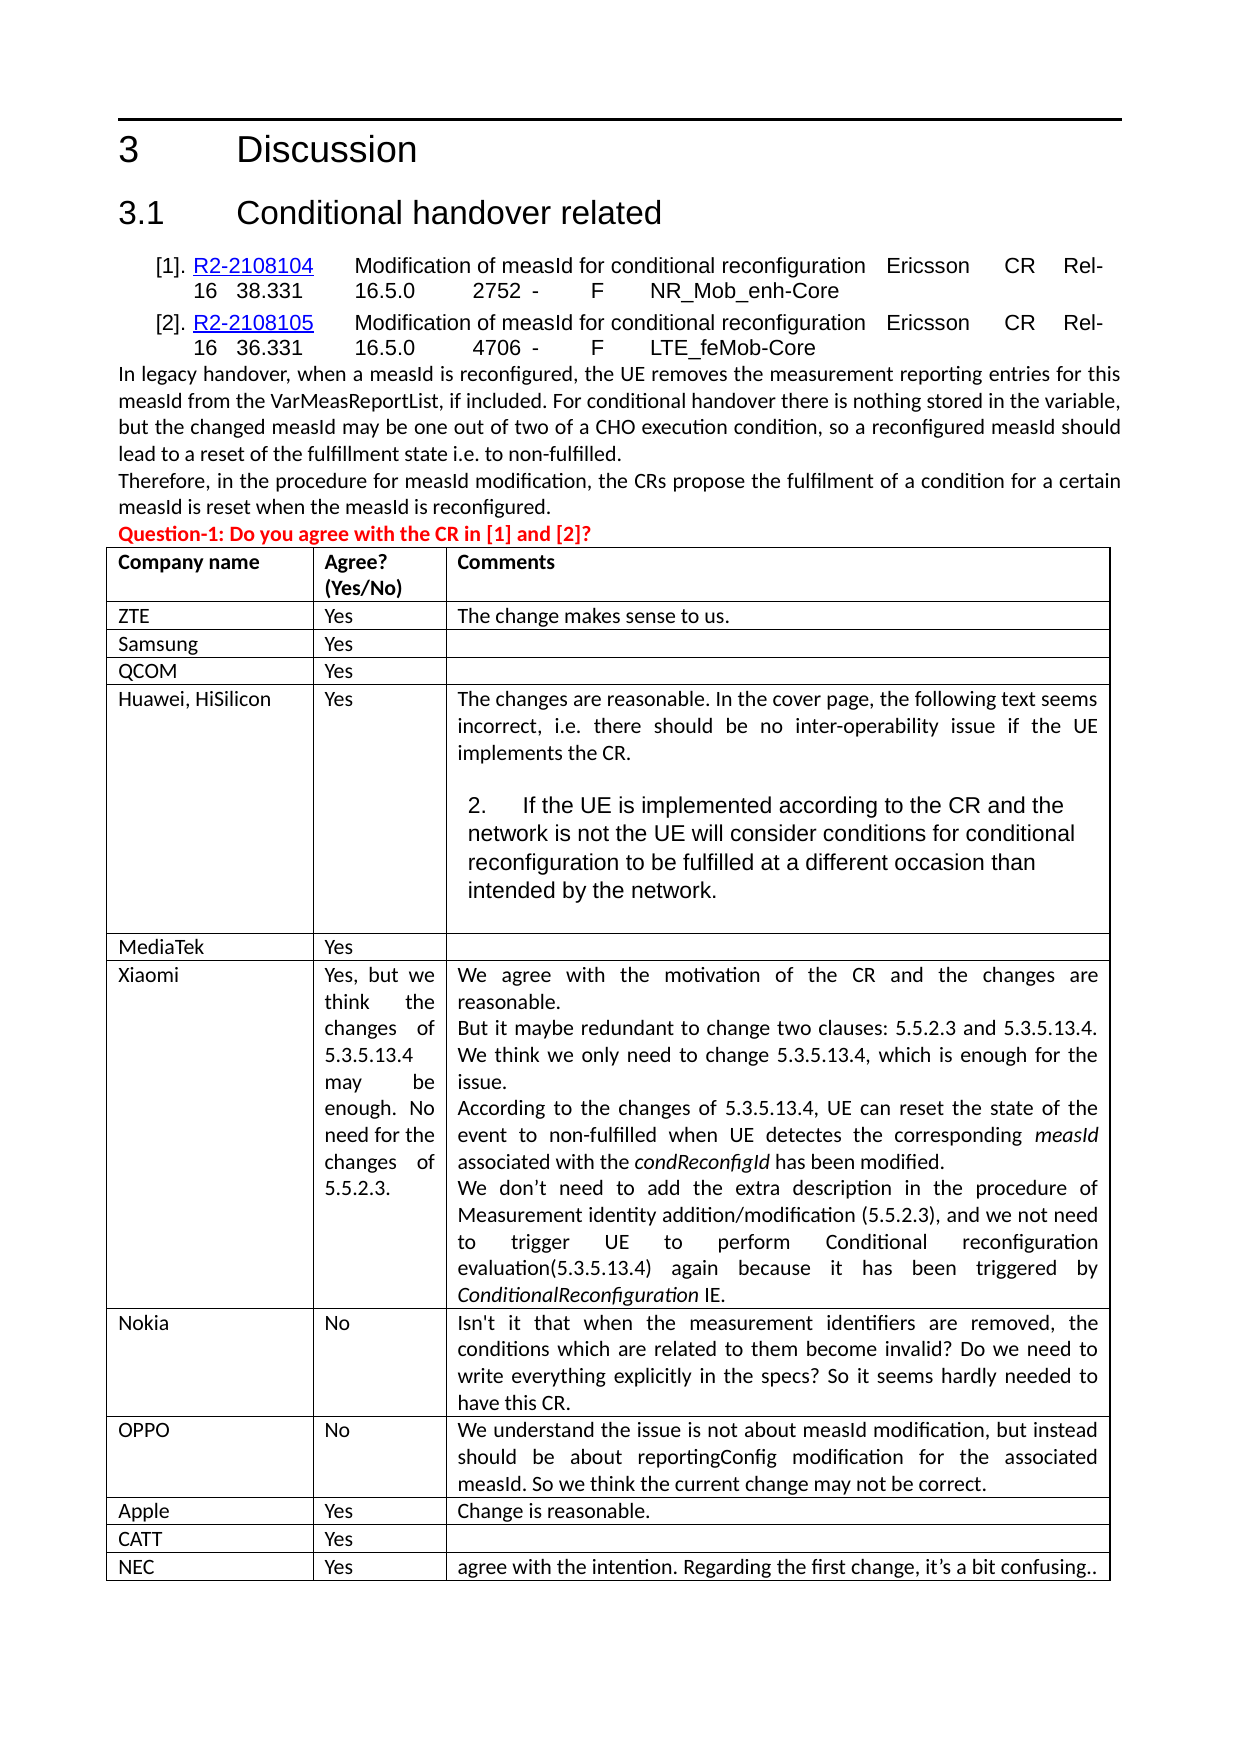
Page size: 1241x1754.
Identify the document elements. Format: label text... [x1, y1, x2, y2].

table_cell Apple [107, 1498, 313, 1524]
table_cell No [314, 1309, 446, 1416]
table_cell Nokia [107, 1309, 313, 1416]
table_header Comments [447, 548, 1109, 601]
table_cell We agree with the motivation of the CR and the changes are reasonable. But it maybe redundant to change two clauses: 5.5.2.3 and 5.3.5.13.4. We think we only need to change 5.3.5.13.4, which is enough for the issue. According to the changes of 5.3.5.13.4, UE can reset the state of the event to non-fulfilled when UE detectes the corresponding measId associated with the condReconfigId has been modified. We don’t need to add the extra description in the procedure of Measurement identity addition/modification (5.5.2.3), and we not need to trigger UE to perform Conditional reconfiguration evaluation(5.3.5.13.4) again because it has been triggered by ConditionalReconfiguration IE. [447, 961, 1109, 1308]
table_cell Xiaomi [107, 961, 313, 1308]
table_cell Yes [314, 685, 446, 932]
table_cell The changes are reasonable. In the cover page, the following text seems incorrect, i.e. there should be no inter-operability issue if the UE implements the CR. 2. If the UE is implemented according to the CR and the network is not the UE will consider conditions for conditional reconfiguration to be fulfilled at a different occasion than intended by the network. [447, 685, 1109, 932]
table_cell Isn't it that when the measurement identifiers are removed, the conditions which are related to them become invalid? Do we need to write everything explicitly in the specs? So it seems hardly needed to have this CR. [447, 1309, 1109, 1416]
text Therefore, in the procedure for measId modification, the CRs propose the fulfilment of a condition for a certain measId is reset when the measId is reconfigured. [118, 467, 1122, 520]
table_cell Yes [314, 630, 446, 657]
table_cell QCOM [107, 658, 313, 684]
table_cell OPPO [107, 1417, 313, 1497]
table_cell Yes [314, 1553, 446, 1580]
table_cell Change is reasonable. [447, 1498, 1109, 1524]
table_cell ZTE [107, 602, 313, 629]
table_cell [447, 934, 1109, 960]
table_cell Yes [314, 934, 446, 960]
text In legacy handover, when a measId is reconfigured, the UE removes the measurement reporting entries for this measId from the VarMeasReportList, if included. For conditional handover there is nothing stored in the variable, but the changed measId may be one out of two of a CHO execution condition, so a reconfigured measId should lead to a reset of the fulfillment state i.e. to non-fulfilled. [118, 360, 1122, 467]
table_cell Yes [314, 1525, 446, 1552]
table_cell [447, 1525, 1109, 1552]
table_header Agree? (Yes/No) [314, 548, 446, 601]
table_cell Yes [314, 602, 446, 629]
table_cell Yes [314, 658, 446, 684]
table_cell [447, 630, 1109, 657]
subtitle 3.1 Conditional handover related [118, 193, 1122, 231]
table_cell NEC [107, 1553, 313, 1580]
table_cell Huawei, HiSilicon [107, 685, 313, 932]
text Question-1: Do you agree with the CR in [1] and [2]? [118, 520, 1122, 547]
table_cell [447, 658, 1109, 684]
table_header Company name [107, 548, 313, 601]
title R2-2108105 Modification of measId for conditional reconfiguration Ericsson CR Rel-16 36.331 16.5.0 4706 - F LTE_feMob-Core [156, 310, 1122, 360]
table_cell Yes [314, 1498, 446, 1524]
subtitle 3 Discussion [118, 121, 1122, 171]
table_cell Samsung [107, 630, 313, 657]
table_cell MediaTek [107, 934, 313, 960]
table_cell CATT [107, 1525, 313, 1552]
table_cell Yes, but we think the changes of 5.3.5.13.4 may be enough. No need for the changes of 5.5.2.3. [314, 961, 446, 1308]
table_cell No [314, 1417, 446, 1497]
table_cell The change makes sense to us. [447, 602, 1109, 629]
table_cell We understand the issue is not about measId modification, but instead should be about reportingConfig modification for the associated measId. So we think the current change may not be correct. [447, 1417, 1109, 1497]
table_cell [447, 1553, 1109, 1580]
title R2-2108104 Modification of measId for conditional reconfiguration Ericsson CR Rel-16 38.331 16.5.0 2752 - F NR_Mob_enh-Core [156, 253, 1122, 303]
